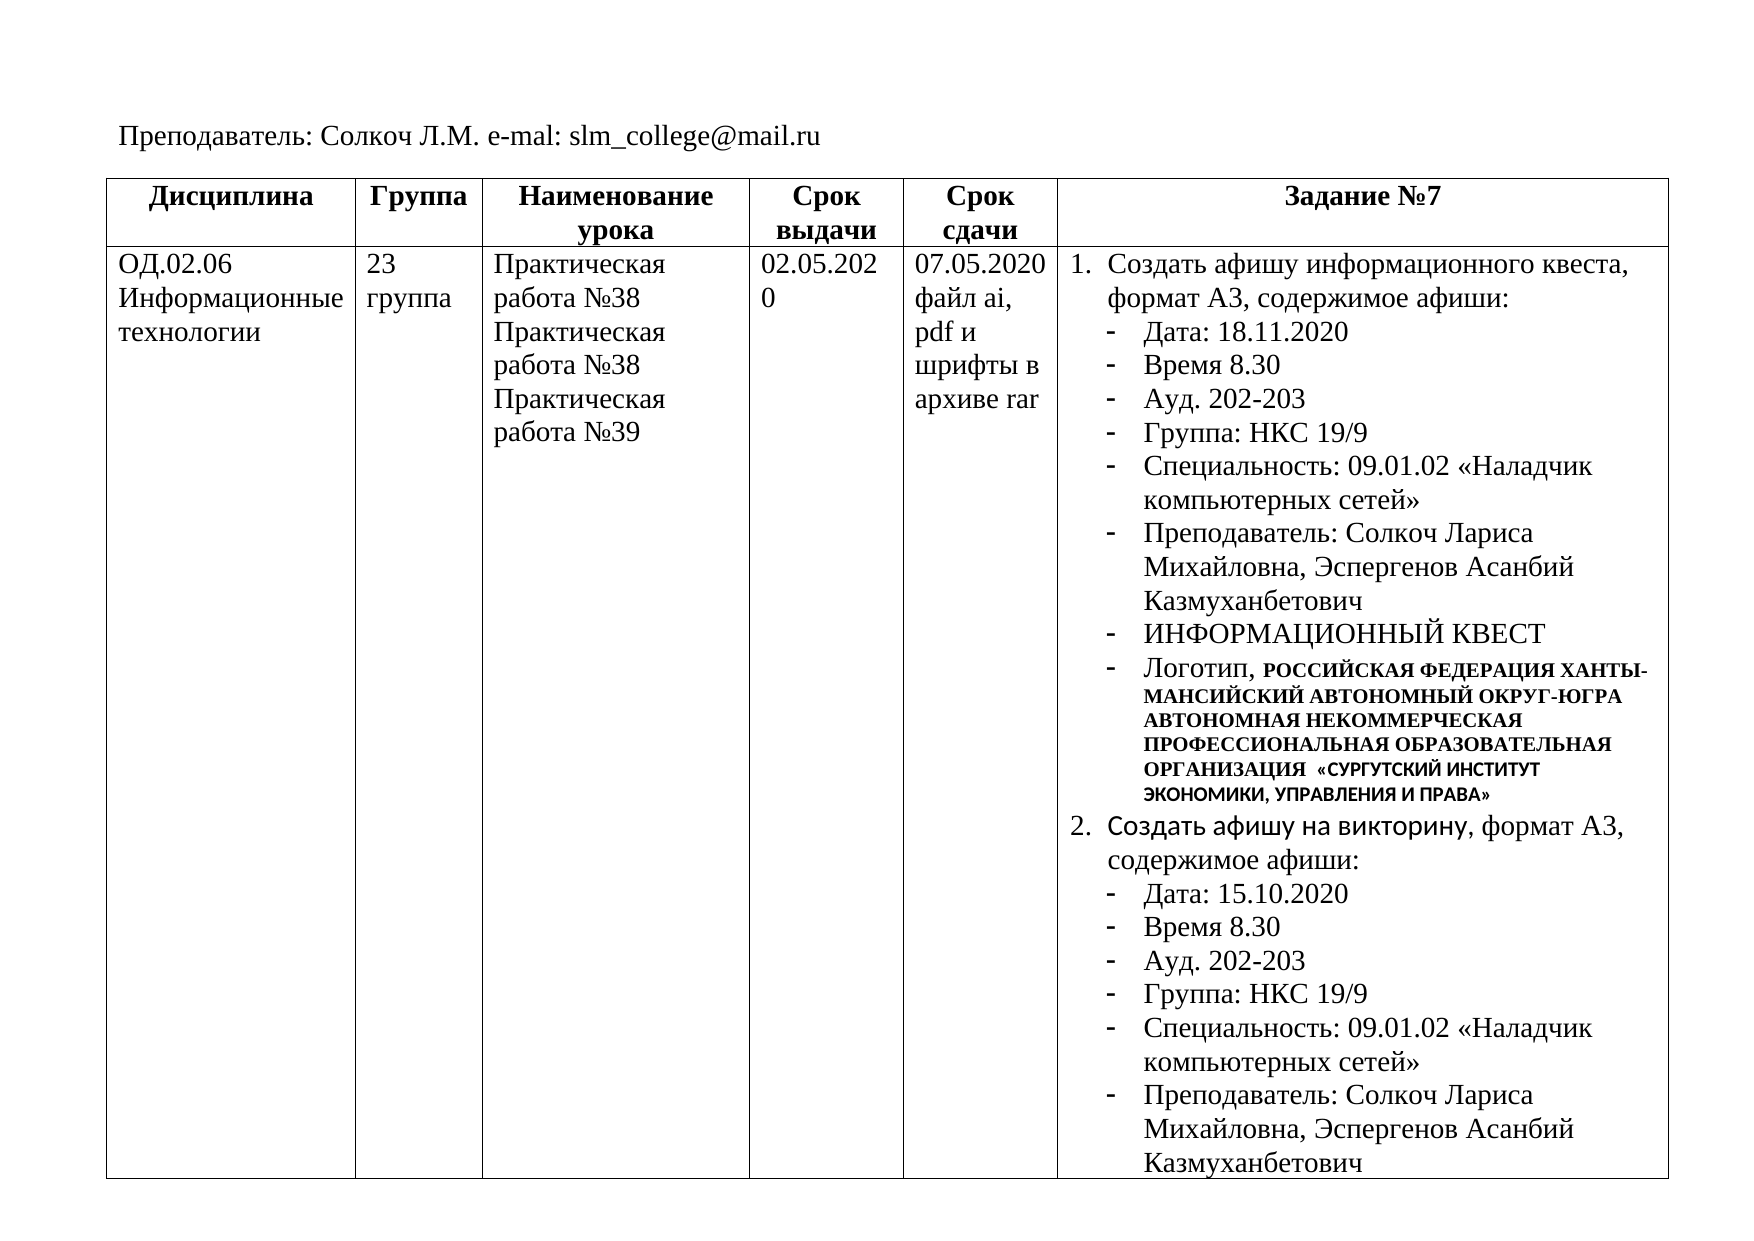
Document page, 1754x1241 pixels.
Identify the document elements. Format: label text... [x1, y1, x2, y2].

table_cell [483, 247, 749, 1178]
table_header Дисциплина [107, 179, 355, 246]
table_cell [107, 247, 355, 1178]
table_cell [1058, 247, 1668, 1178]
text Преподаватель: Солкоч Л.М. e-mal: slm_college@mail.ru [118, 118, 1636, 152]
table_header Задание №7 [1058, 179, 1668, 246]
table_header Срок сдачи [904, 179, 1057, 246]
table_header Группа [356, 179, 482, 246]
table_header Срок выдачи [750, 179, 903, 246]
table_header Наименование урока [483, 179, 749, 246]
table_cell 02.05.2020 [750, 247, 903, 1178]
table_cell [904, 247, 1057, 1178]
table_cell 23 группа [356, 247, 482, 1178]
